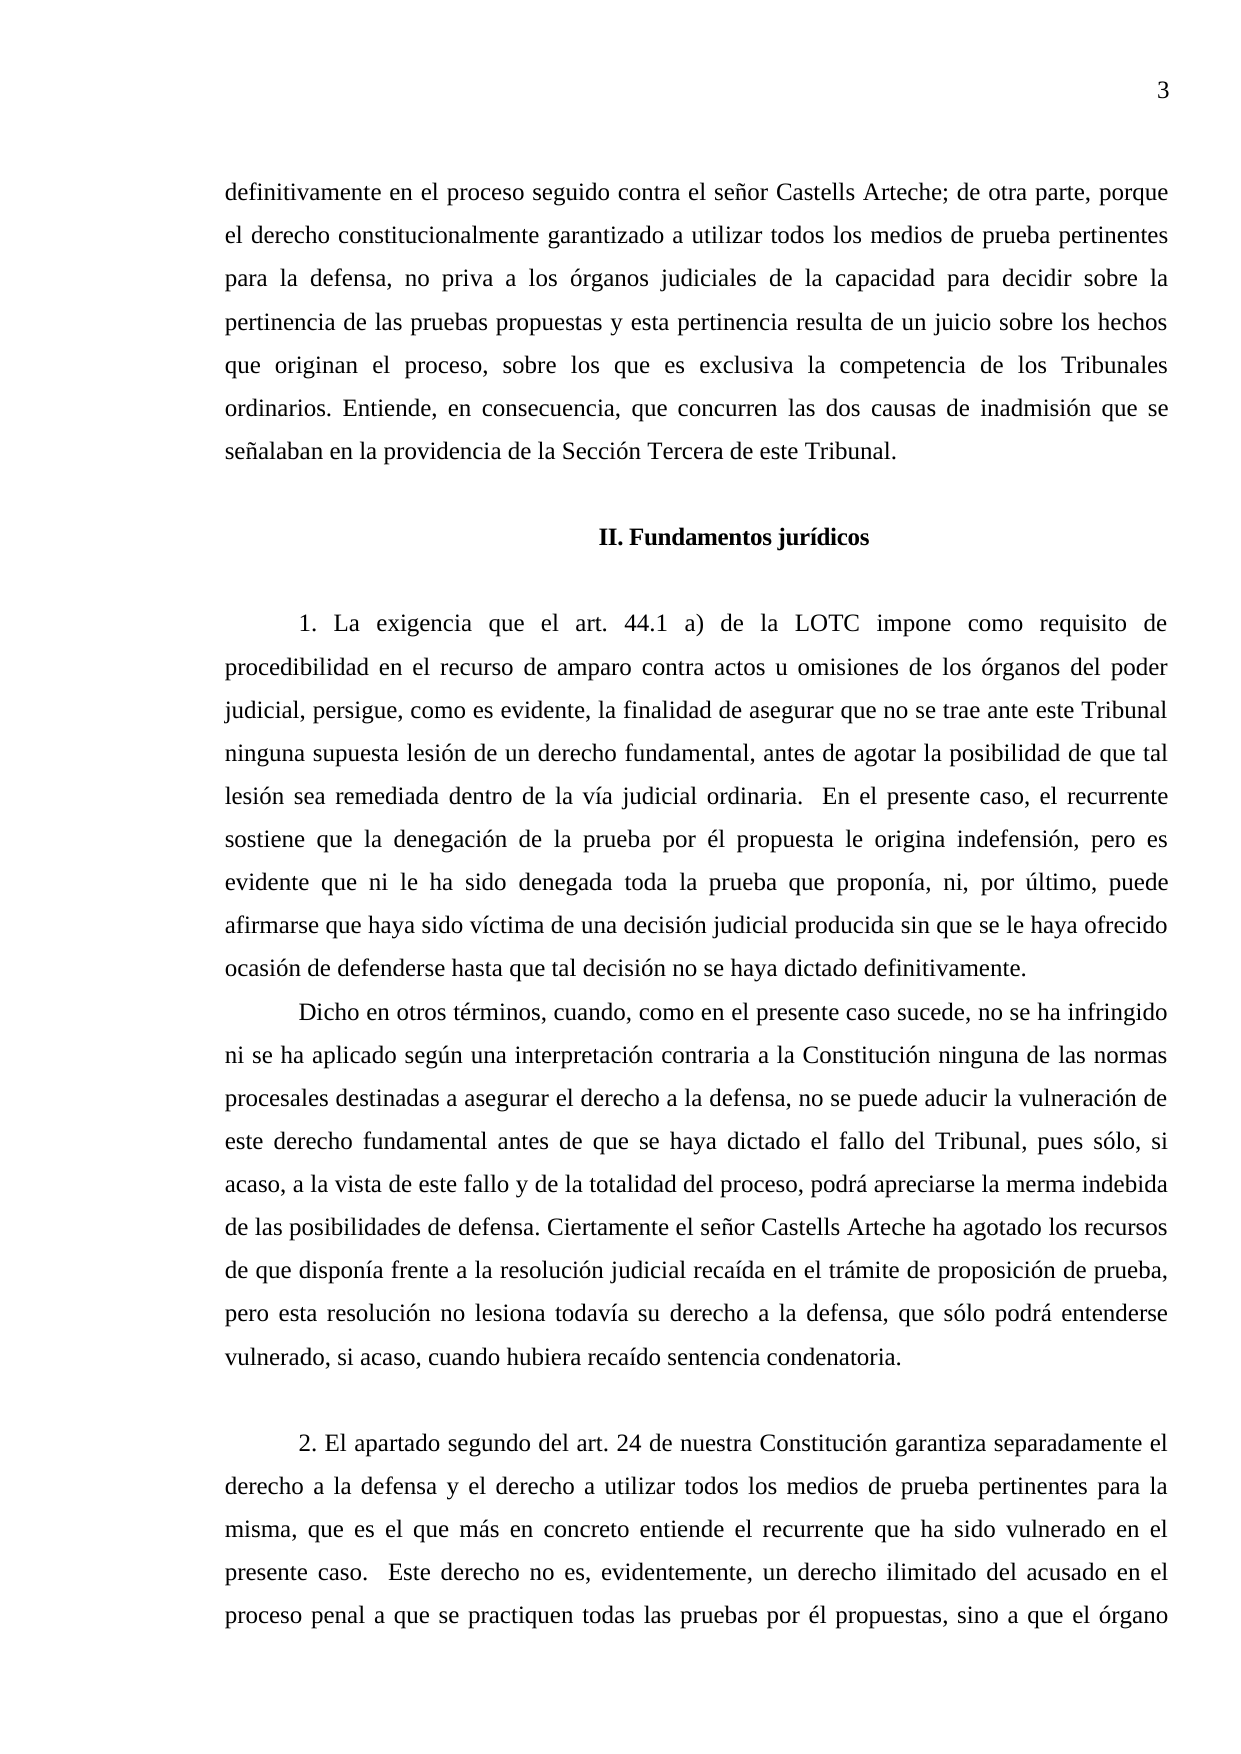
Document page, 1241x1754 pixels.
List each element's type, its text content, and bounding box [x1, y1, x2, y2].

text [224, 1428, 1169, 1629]
subtitle II. Fundamentos jurídicos [224, 522, 1169, 551]
text Dicho en otros términos, cuando, como en el presente caso sucede, no se ha infringido ni se ha aplicado según una interpretación contraria a la Constitución ninguna de las normas procesales destinadas a asegurar el derecho a la defensa, no se puede aducir la vulneración de este derecho fundamental antes de que se haya dictado el fallo del Tribunal, pues sólo, si acaso, a la vista de este fallo y de la totalidad del proceso, podrá apreciarse la merma indebida de las posibilidades de defensa. Ciertamente el señor Castells Arteche ha agotado los recursos de que disponía frente a la resolución judicial recaída en el trámite de proposición de prueba, pero esta resolución no lesiona todavía su derecho a la defensa, que sólo podrá entenderse vulnerado, si acaso, cuando hubiera recaído sentencia condenatoria. [224, 997, 1169, 1370]
text 1. La exigencia que el art. 44.1 a) de la LOTC impone como requisito de procedibilidad en el recurso de amparo contra actos u omisiones de los órganos del poder judicial, persigue, como es evidente, la finalidad de asegurar que no se trae ante este Tribunal ninguna supuesta lesión de un derecho fundamental, antes de agotar la posibilidad de que tal lesión sea remediada dentro de la vía judicial ordinaria. En el presente caso, el recurrente sostiene que la denegación de la prueba por él propuesta le origina indefensión, pero es evidente que ni le ha sido denegada toda la prueba que proponía, ni, por último, puede afirmarse que haya sido víctima de una decisión judicial producida sin que se le haya ofrecido ocasión de defenderse hasta que tal decisión no se haya dictado definitivamente. [224, 608, 1169, 982]
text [224, 177, 1169, 465]
